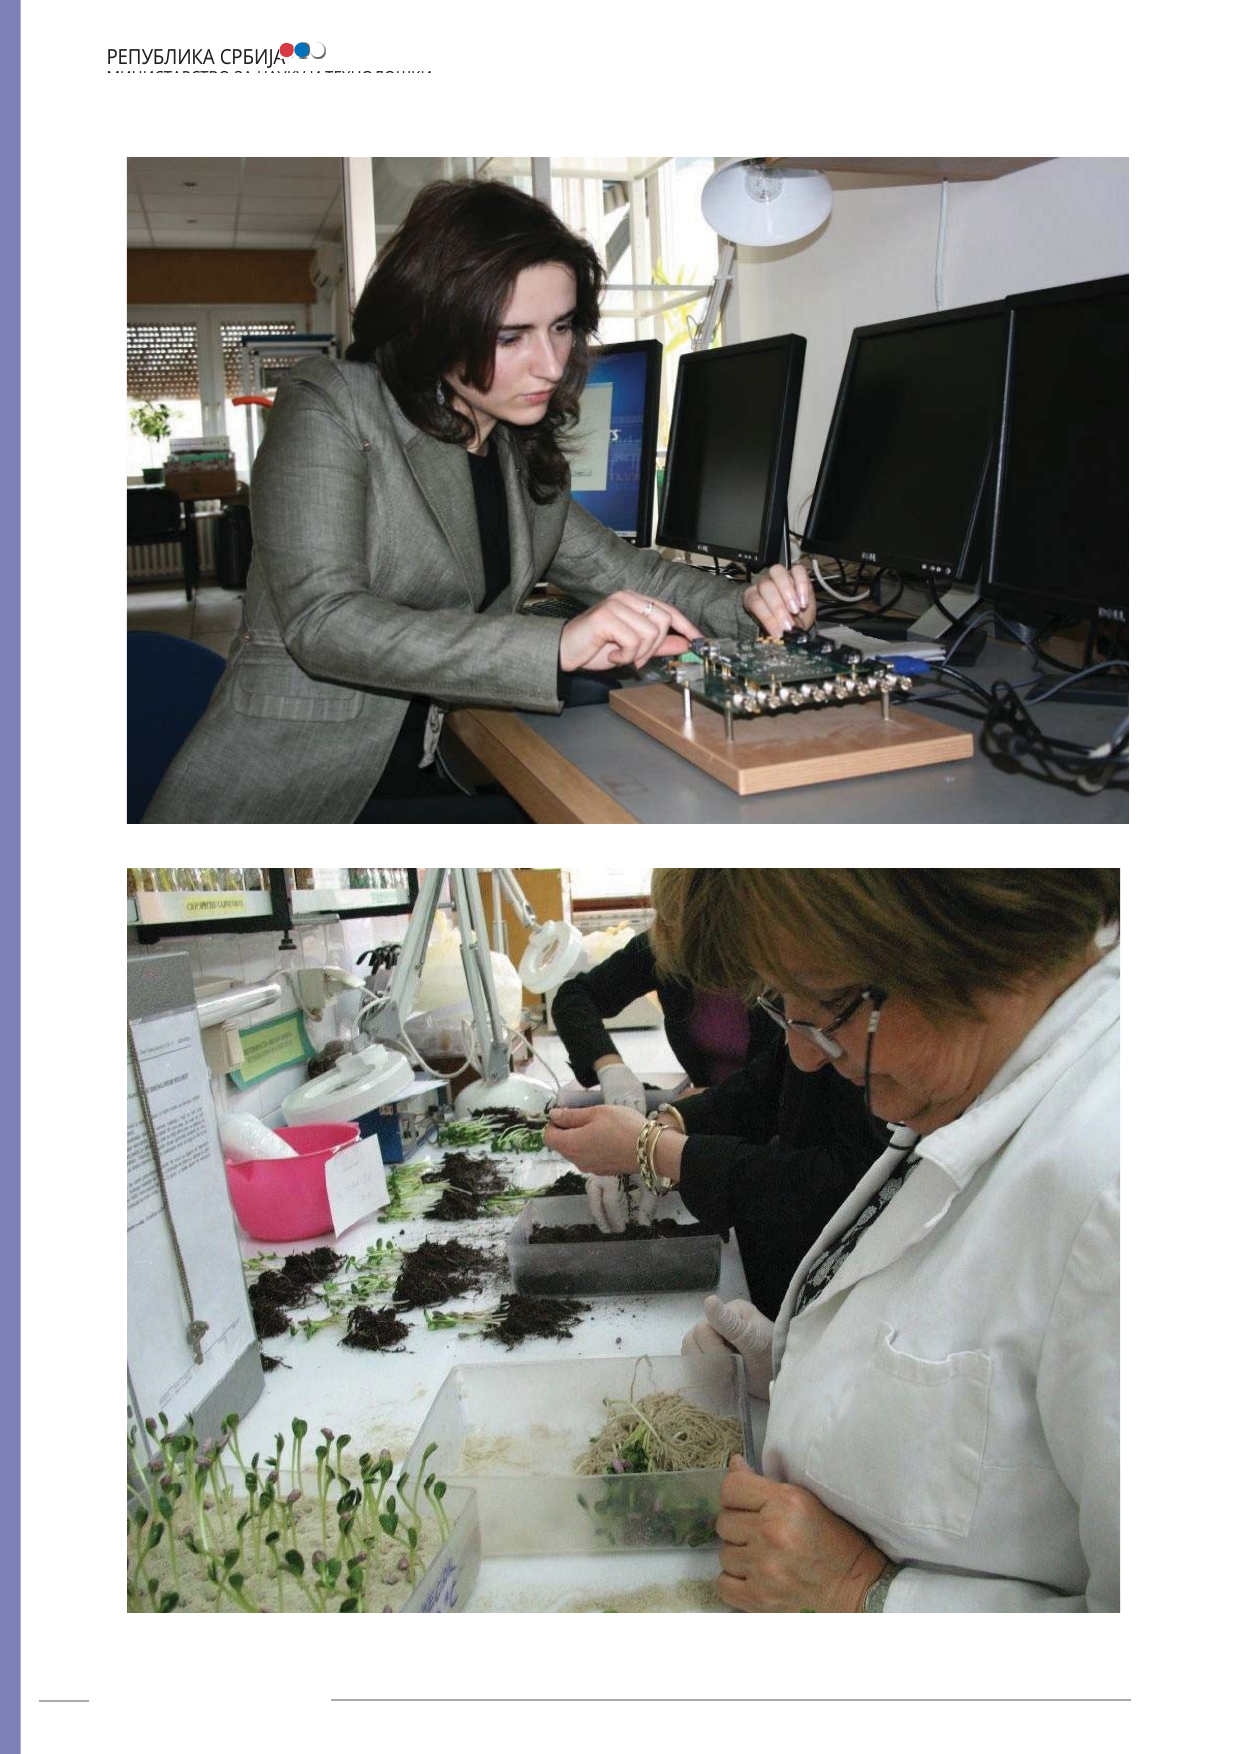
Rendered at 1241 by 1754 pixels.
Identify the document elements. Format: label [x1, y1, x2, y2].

picture [126, 157, 1129, 824]
picture [279, 42, 326, 59]
picture [288, 42, 300, 47]
picture [127, 868, 1121, 1613]
